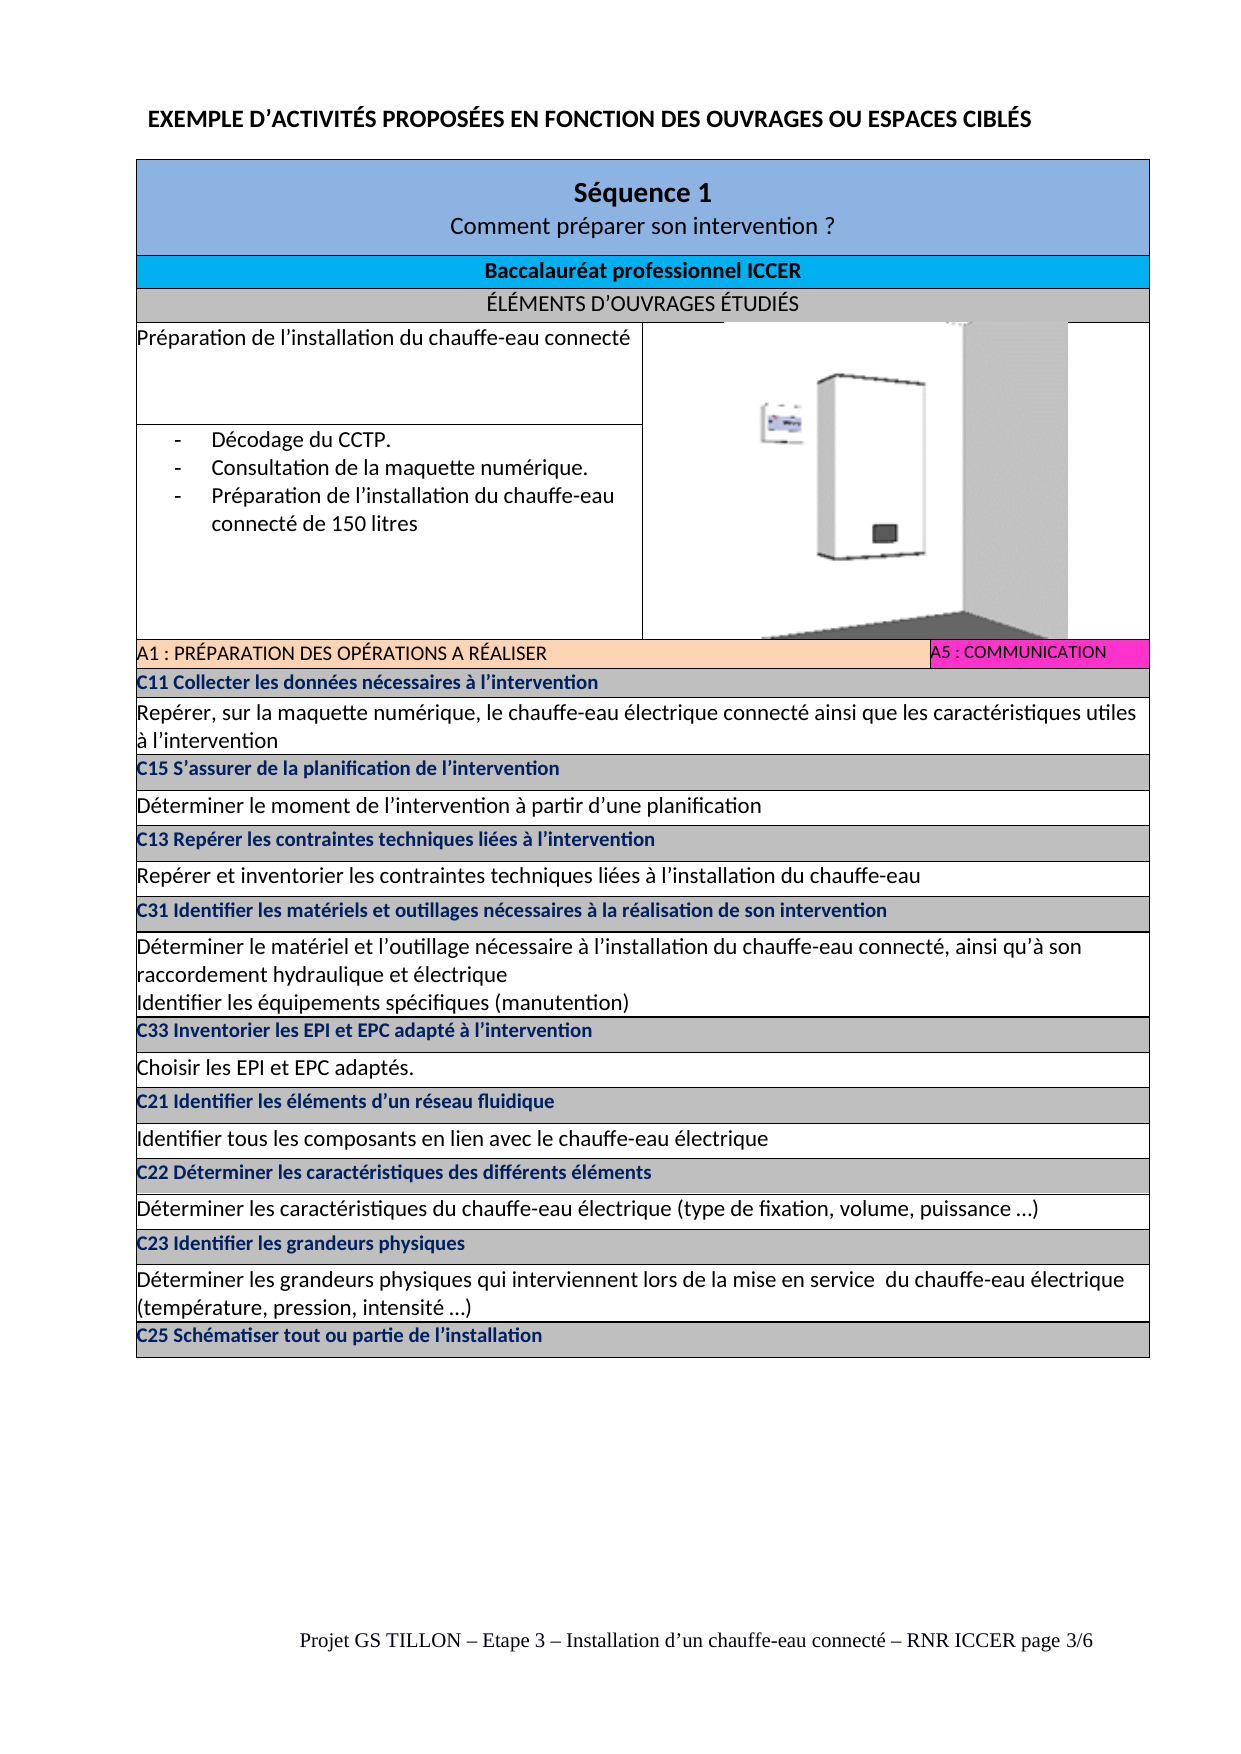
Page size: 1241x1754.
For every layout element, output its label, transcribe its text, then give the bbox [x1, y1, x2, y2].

table_cell Repérer, sur la maquette numérique, le chauffe-eau électrique connecté ainsi que les caractéristiques utiles à l’intervention [137, 698, 1149, 754]
table_cell C22 Déterminer les caractéristiques des différents éléments [137, 1159, 1149, 1193]
table_cell [643, 323, 724, 639]
table_cell C31 Identifier les matériels et outillages nécessaires à la réalisation de son intervention [137, 897, 1149, 931]
table_cell Préparation de l’installation du chauffe-eau connecté [137, 323, 642, 424]
table_cell Décodage du CCTP. Consultation de la maquette numérique. Préparation de l’installation du chauffe-eau connecté de 150 litres [137, 425, 642, 639]
text EXEMPLE D’ACTIVITÉS PROPOSÉES EN FONCTION DES OUVRAGES OU ESPACES CIBLÉS [148, 103, 1093, 134]
table_cell C23 Identifier les grandeurs physiques [137, 1230, 1149, 1264]
table_cell Identifier tous les composants en lien avec le chauffe-eau électrique [137, 1124, 1149, 1158]
table_cell C33 Inventorier les EPI et EPC adapté à l’intervention [137, 1018, 1149, 1052]
table_cell Déterminer les grandeurs physiques qui interviennent lors de la mise en service du chauffe-eau électrique (température, pression, intensité …) [137, 1265, 1149, 1321]
table_cell A5 : COMMUNICATION [931, 640, 1149, 668]
picture [724, 322, 1068, 639]
table_cell C25 Schématiser tout ou partie de l’installation [137, 1323, 1149, 1357]
table_cell Repérer et inventorier les contraintes techniques liées à l’installation du chauffe-eau [137, 862, 1149, 896]
table_cell Baccalauréat professionnel ICCER [137, 256, 1149, 288]
table_cell C21 Identifier les éléments d’un réseau fluidique [137, 1088, 1149, 1123]
table_cell Choisir les EPI et EPC adaptés. [137, 1053, 1149, 1087]
table_cell Déterminer le matériel et l’outillage nécessaire à l’installation du chauffe-eau connecté, ainsi qu’à son raccordement hydraulique et électrique Identifier les équipements spécifiques (manutention) [137, 933, 1149, 1016]
table_cell C13 Repérer les contraintes techniques liées à l’intervention [137, 826, 1149, 861]
table_cell A1 : PRÉPARATION DES OPÉRATIONS A RÉALISER [137, 640, 930, 668]
table_header Séquence 1 Comment préparer son intervention ? [137, 160, 1149, 255]
table_cell C15 S’assurer de la planification de l’intervention [137, 755, 1149, 790]
table_cell [1068, 323, 1149, 639]
table_cell C11 Collecter les données nécessaires à l’intervention [137, 669, 1149, 697]
table_cell Déterminer le moment de l’intervention à partir d’une planification [137, 791, 1149, 825]
table_cell Déterminer les caractéristiques du chauffe-eau électrique (type de fixation, volume, puissance …) [137, 1195, 1149, 1229]
table_cell ÉLÉMENTS D’OUVRAGES ÉTUDIÉS [137, 289, 1149, 322]
